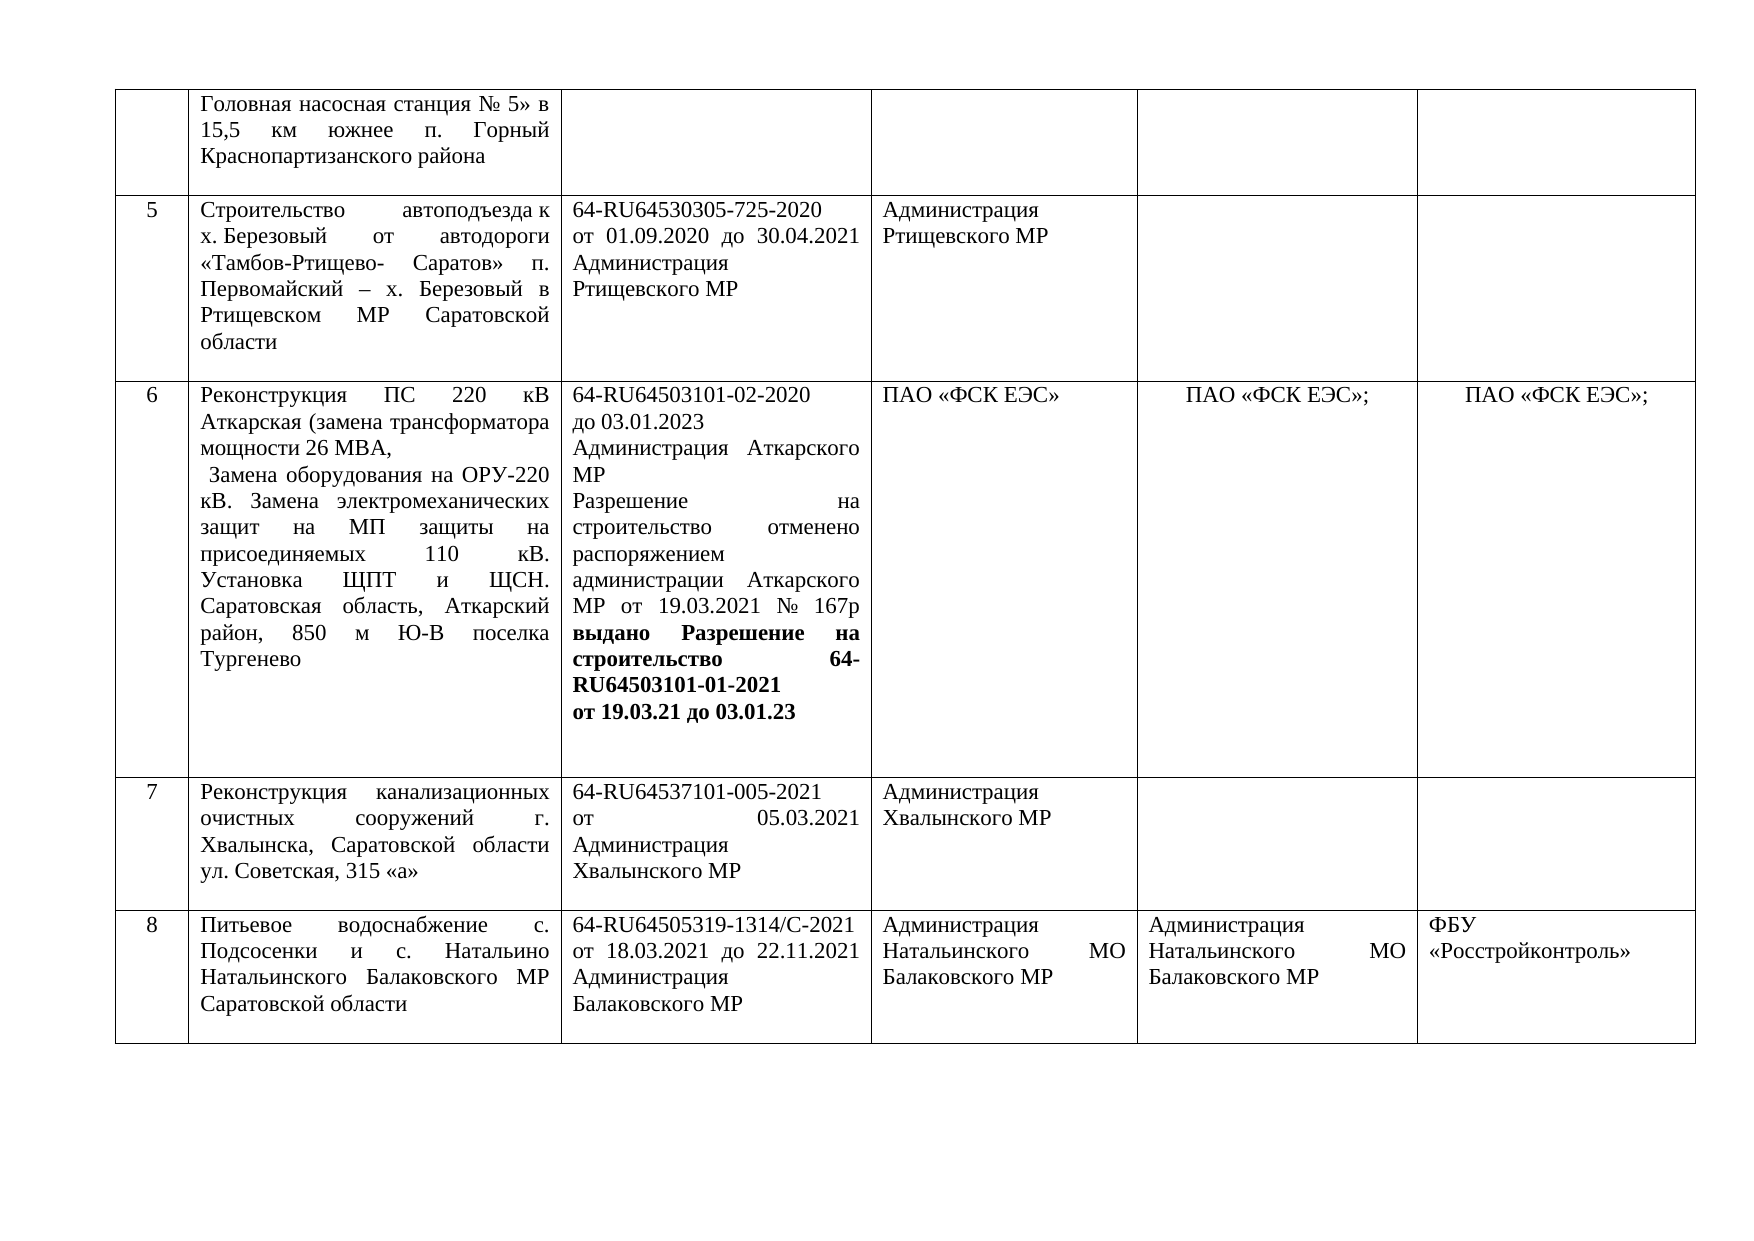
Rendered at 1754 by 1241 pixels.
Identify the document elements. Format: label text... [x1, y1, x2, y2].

table_cell 8 [116, 911, 188, 1042]
table_cell [1418, 196, 1695, 381]
table_cell ФБУ «Росстройконтроль» [1418, 911, 1695, 1042]
table_cell 5 [116, 196, 188, 381]
table_cell Питьевое водоснабжение с. Подсосенки и с. Натальино Натальинского Балаковского МР Саратовской области [189, 911, 561, 1042]
table_cell Администрация Хвалынского МР [872, 778, 1137, 910]
table_cell [1418, 778, 1695, 910]
table_cell 7 [116, 778, 188, 910]
table_cell Администрация Натальинского МО Балаковского МР [1138, 911, 1417, 1042]
table_cell 4 [116, 90, 188, 195]
table_cell Реконструкция ПС 220 кВ Аткарская (замена трансформатора мощности 26 МВА, Замена оборудования на ОРУ-220 кВ. Замена электромеханических защит на МП защиты на присоединяемых 110 кВ. Установка ЩПТ и ЩСН. Саратовская область, Аткарский район, 850 м Ю-В поселка Тургенево [189, 382, 561, 777]
table_cell 64-RU64537101-005-2021 от 05.03.2021 Администрация Хвалынского МР [562, 778, 871, 910]
table_cell Администрация Натальинского МО Балаковского МР [872, 911, 1137, 1042]
table_cell Строительство автоподъезда к х. Березовый от автодороги «Тамбов-Ртищево- Саратов» п. Первомайский – х. Березовый в Ртищевском МР Саратовской области [189, 196, 561, 381]
table_cell [1138, 196, 1417, 381]
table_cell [872, 90, 1137, 195]
table_cell ПАО «ФСК ЕЭС» [872, 382, 1137, 777]
table_cell 6 [116, 382, 188, 777]
table_cell [1138, 778, 1417, 910]
table_cell Администрация Ртищевского МР [872, 196, 1137, 381]
table_cell 64-RU64530305-725-2020 от 01.09.2020 до 30.04.2021 Администрация Ртищевского МР [562, 196, 871, 381]
table_cell ПАО «ФСК ЕЭС»; [1138, 382, 1417, 777]
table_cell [562, 90, 871, 195]
table_cell 64-RU64505319-1314/С-2021 от 18.03.2021 до 22.11.2021 Администрация Балаковского МР [562, 911, 871, 1042]
table_cell Реконструкция канализационных очистных сооружений г. Хвалынска, Саратовской области ул. Советская, 315 «а» [189, 778, 561, 910]
table_cell [1418, 90, 1695, 195]
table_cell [189, 90, 561, 195]
table_cell 64-RU64503101-02-2020 до 03.01.2023 Администрация Аткарского МР Разрешение на строительство отменено распоряжением администрации Аткарского МР от 19.03.2021 № 167р выдано Разрешение на строительство 64-RU64503101-01-2021 от 19.03.21 до 03.01.23 [562, 382, 871, 777]
table_cell ПАО «ФСК ЕЭС»; [1418, 382, 1695, 777]
table_cell [1138, 90, 1417, 195]
